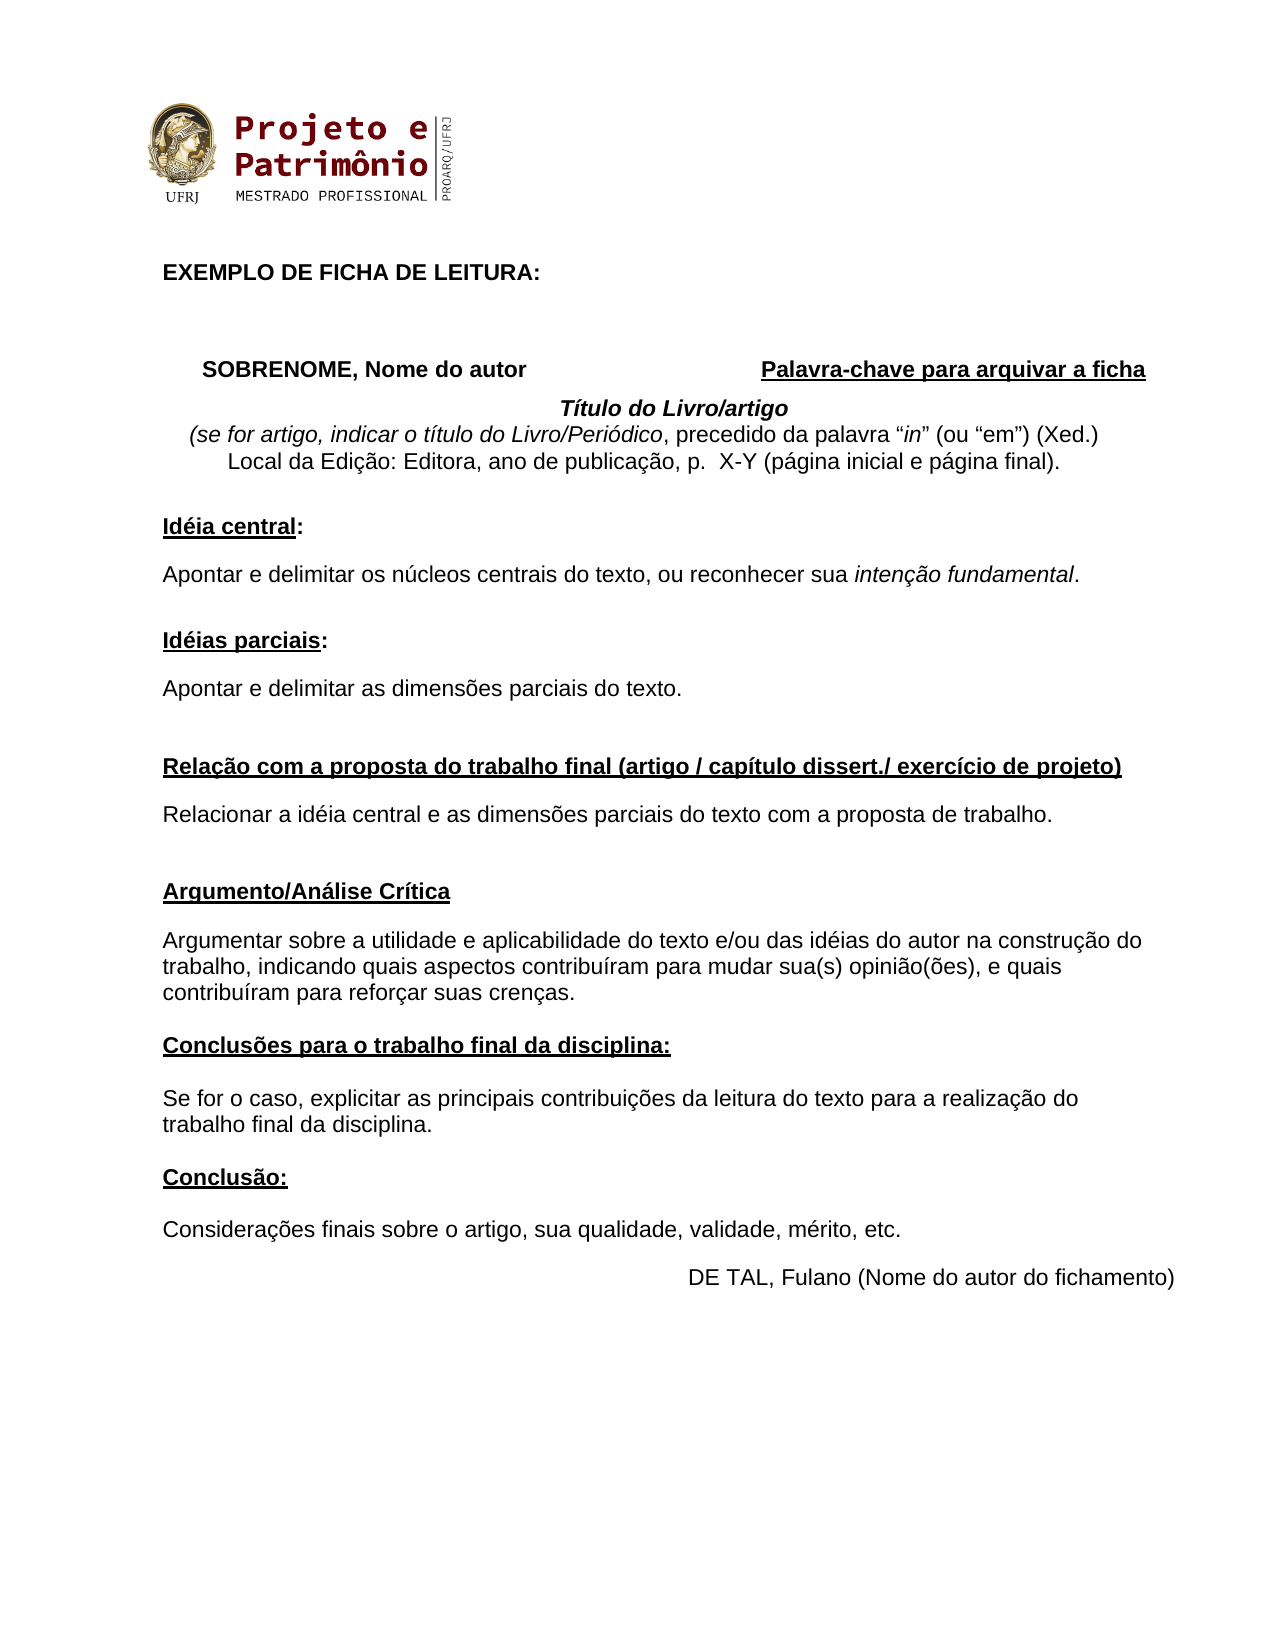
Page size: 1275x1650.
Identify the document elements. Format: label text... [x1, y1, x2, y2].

text Apontar e delimitar os núcleos centrais do texto, ou reconhecer sua intenção fundamental. [162, 561, 1119, 588]
text Apontar e delimitar as dimensões parciais do texto. [162, 675, 1119, 701]
subtitle Argumento/Análise Crítica [162, 878, 1119, 905]
subtitle Relação com a proposta do trabalho final (artigo / capítulo dissert./ exercício de projeto) [162, 753, 1170, 779]
text EXEMPLO DE FICHA DE LEITURA: [162, 259, 1119, 286]
subtitle Idéias parciais: [162, 627, 1119, 653]
subtitle Conclusões para o trabalho final da disciplina: [162, 1032, 1119, 1058]
subtitle Conclusão: [162, 1163, 1119, 1190]
text Relacionar a idéia central e as dimensões parciais do texto com a proposta de trabalho. [162, 801, 1119, 827]
text (se for artigo, indicar o título do Livro/Periódico, precedido da palavra “in” (ou “em”) (Xed.) Local da Edição: Editora, ano de publicação, p. X-Y (página inicial e página final). [162, 421, 1125, 474]
subtitle SOBRENOME, Nome do autor Palavra-chave para arquivar a ficha [162, 356, 1185, 382]
picture [228, 108, 459, 207]
text Título do Livro/artigo [162, 395, 1185, 421]
text DE TAL, Fulano (Nome do autor do fichamento) [162, 1264, 1174, 1291]
text Considerações finais sobre o artigo, sua qualidade, validade, mérito, etc. [162, 1216, 1119, 1243]
picture [147, 103, 217, 207]
text Se for o caso, explicitar as principais contribuições da leitura do texto para a realização do trabalho final da disciplina. [162, 1084, 1119, 1137]
text Argumentar sobre a utilidade e aplicabilidade do texto e/ou das idéias do autor na construção do trabalho, indicando quais aspectos contribuíram para mudar sua(s) opinião(ões), e quais contribuíram para reforçar suas crenças. [162, 927, 1156, 1006]
subtitle Idéia central: [162, 513, 1119, 539]
